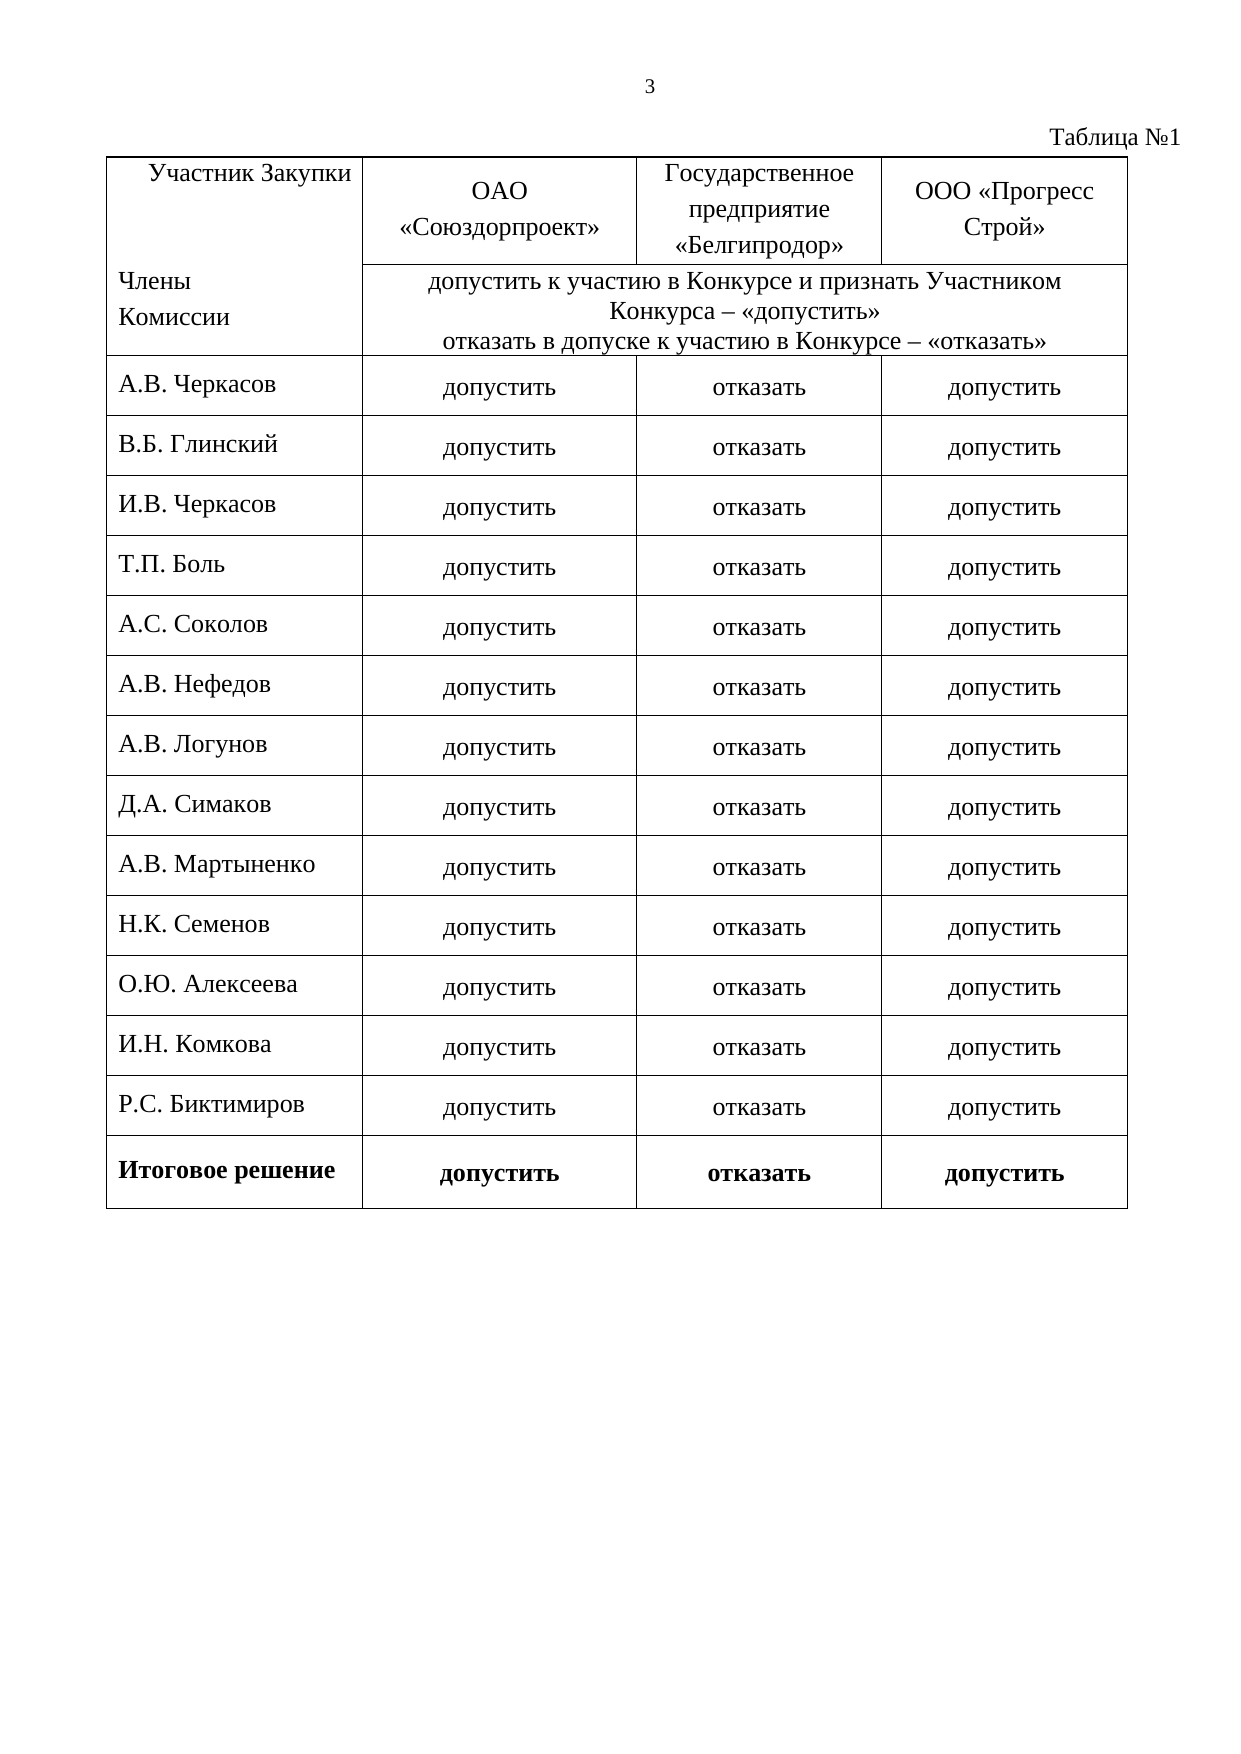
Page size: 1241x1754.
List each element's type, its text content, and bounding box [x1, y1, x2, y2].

table_cell допустить [363, 716, 636, 775]
table_cell допустить [882, 776, 1127, 835]
table_cell отказать [637, 656, 881, 715]
table_cell допустить [882, 416, 1127, 475]
table_cell допустить [882, 356, 1127, 415]
table_cell отказать [637, 416, 881, 475]
table_cell допустить [882, 836, 1127, 895]
table_cell допустить [363, 836, 636, 895]
table_header Государственное предприятие «Белгипродор» [637, 158, 881, 264]
table_cell допустить [882, 656, 1127, 715]
table_cell Итоговое решение [107, 1136, 362, 1208]
table_cell допустить [363, 776, 636, 835]
table_header Участник Закупки Члены Комиссии [107, 158, 362, 355]
table_cell Н.К. Семенов [107, 896, 362, 955]
text Таблица №1 [118, 122, 1181, 151]
table_cell отказать [637, 716, 881, 775]
table_cell допустить [363, 536, 636, 595]
table_cell допустить к участию в Конкурсе и признать Участником Конкурса – «допустить» отказать в допуске к участию в Конкурсе – «отказать» [363, 265, 1127, 355]
table_cell Р.С. Биктимиров [107, 1076, 362, 1135]
table_cell отказать [637, 536, 881, 595]
table_cell допустить [363, 896, 636, 955]
table_cell допустить [882, 1136, 1127, 1208]
table_cell О.Ю. Алексеева [107, 956, 362, 1015]
table_cell допустить [363, 1136, 636, 1208]
table_cell А.В. Нефедов [107, 656, 362, 715]
table_cell отказать [637, 356, 881, 415]
table_cell отказать [637, 476, 881, 535]
table_cell допустить [363, 1076, 636, 1135]
table_cell отказать [637, 1136, 881, 1208]
table_cell отказать [637, 776, 881, 835]
table_cell допустить [363, 1016, 636, 1075]
table_cell допустить [363, 596, 636, 655]
table_cell допустить [882, 716, 1127, 775]
table_cell допустить [363, 416, 636, 475]
table_cell допустить [363, 656, 636, 715]
table_cell И.Н. Комкова [107, 1016, 362, 1075]
table_cell допустить [363, 956, 636, 1015]
table_cell А.В. Черкасов [107, 356, 362, 415]
table_cell Т.П. Боль [107, 536, 362, 595]
table_cell допустить [882, 896, 1127, 955]
table_cell А.В. Логунов [107, 716, 362, 775]
table_cell допустить [882, 1076, 1127, 1135]
table_header ОАО «Союздорпроект» [363, 158, 636, 264]
table_cell отказать [637, 1076, 881, 1135]
table_cell А.В. Мартыненко [107, 836, 362, 895]
table_cell отказать [637, 596, 881, 655]
table_cell отказать [637, 956, 881, 1015]
table_cell отказать [637, 1016, 881, 1075]
table_cell отказать [637, 836, 881, 895]
table_cell И.В. Черкасов [107, 476, 362, 535]
table_cell допустить [363, 476, 636, 535]
table_cell А.С. Соколов [107, 596, 362, 655]
table_cell допустить [882, 1016, 1127, 1075]
table_cell В.Б. Глинский [107, 416, 362, 475]
table_cell допустить [882, 536, 1127, 595]
table_cell допустить [363, 356, 636, 415]
table_cell допустить [882, 956, 1127, 1015]
table_header ООО «Прогресс Строй» [882, 158, 1127, 264]
table_cell допустить [882, 596, 1127, 655]
table_cell отказать [637, 896, 881, 955]
table_cell допустить [882, 476, 1127, 535]
table_cell Д.А. Симаков [107, 776, 362, 835]
